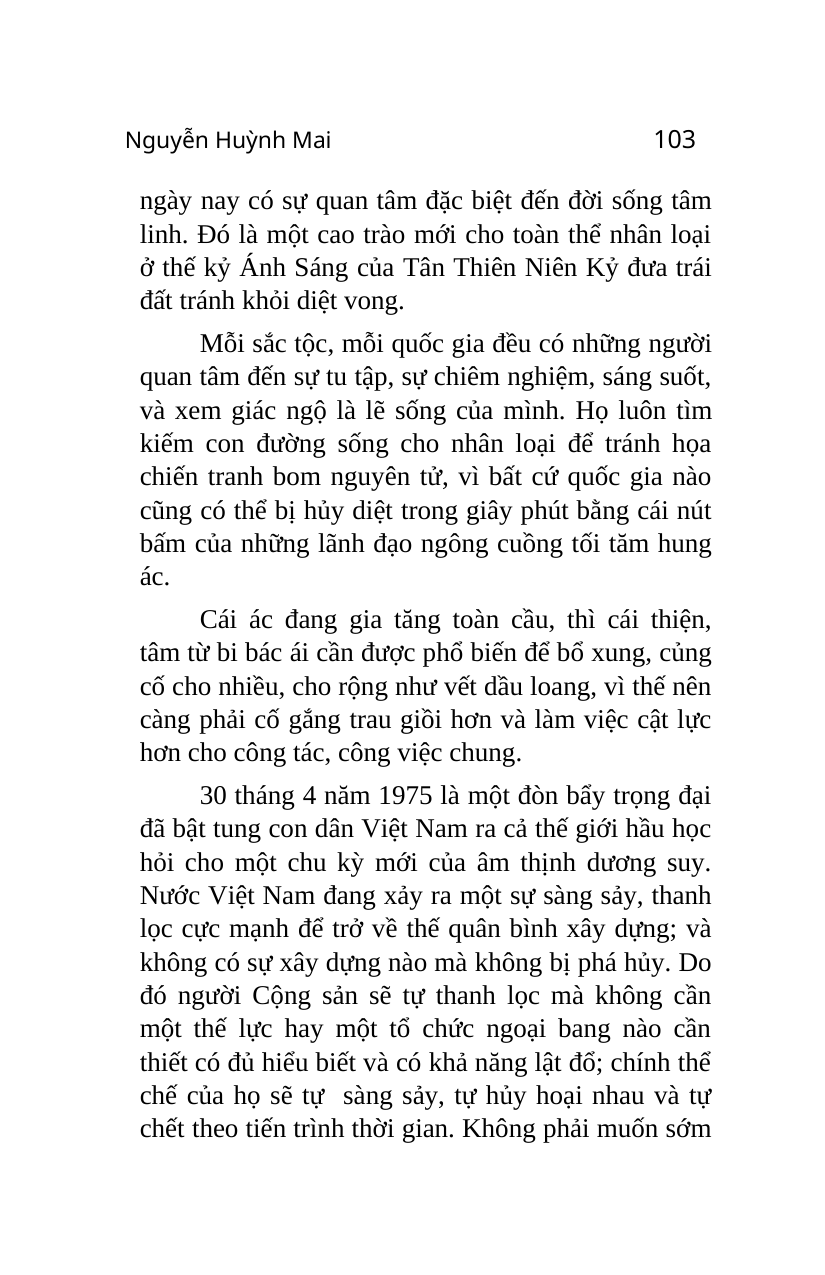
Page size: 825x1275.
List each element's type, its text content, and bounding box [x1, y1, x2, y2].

text Cái ác đang gia tăng toàn cầu, thì cái thiện, tâm từ bi bác ái cần được phổ biến để bổ xung, củng cố cho nhiều, cho rộng như vết dầu loang, vì thế nên càng phải cố gắng trau giồi hơn và làm việc cật lực hơn cho công tác, công việc chung. [139, 602, 712, 768]
text Mỗi sắc tộc, mỗi quốc gia đều có những người quan tâm đến sự tu tập, sự chiêm nghiệm, sáng suốt, và xem giác ngộ là lẽ sống của mình. Họ luôn tìm kiếm con đường sống cho nhân loại để tránh họa chiến tranh bom nguyên tử, vì bất cứ quốc gia nào cũng có thể bị hủy diệt trong giây phút bằng cái nút bấm của những lãnh đạo ngông cuồng tối tăm hung ác. [139, 326, 712, 592]
